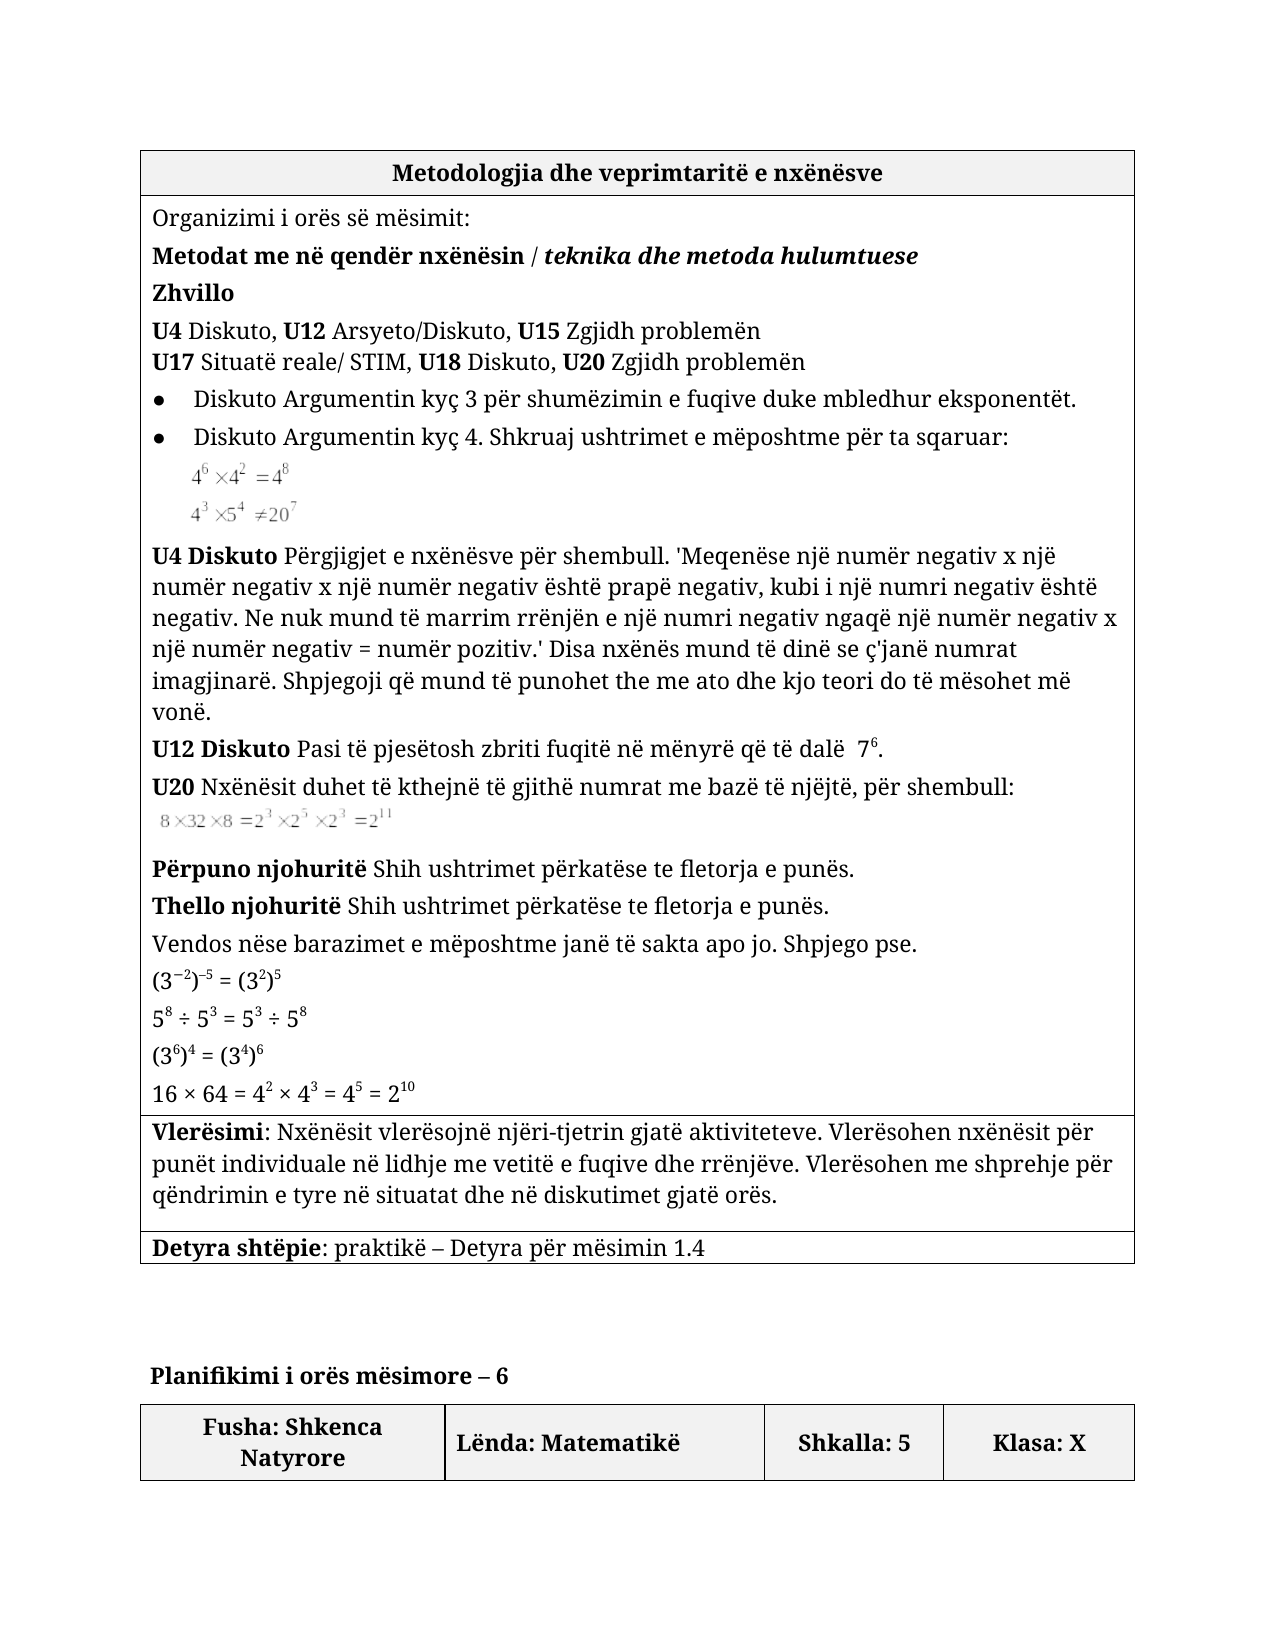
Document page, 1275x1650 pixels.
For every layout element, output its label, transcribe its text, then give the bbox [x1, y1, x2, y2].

text Planifikimi i orës mësimore – 6 [150, 1360, 1125, 1391]
table_cell Detyra shtëpie: praktikë – Detyra për mësimin 1.4 [141, 1232, 1134, 1263]
table_cell Vlerësimi: Nxënësit vlerësojnë njëri-tjetrin gjatë aktiviteteve. Vlerësohen nxënësit për punët individuale në lidhje me vetitë e fuqive dhe rrënjëve. Vlerësohen me shprehje për qëndrimin e tyre në situatat dhe në diskutimet gjatë orës. [141, 1116, 1134, 1231]
table_cell Metodologjia dhe veprimtaritë e nxënësve [141, 151, 1134, 195]
table_cell Organizimi i orës së mësimit: Metodat me në qendër nxënësin / teknika dhe metoda hulumtuese Zhvillo U4 Diskuto, U12 Arsyeto/Diskuto, U15 Zgjidh problemën U17 Situatë reale/ STIM, U18 Diskuto, U20 Zgjidh problemën Diskuto Argumentin kyç 3 për shumëzimin e fuqive duke mbledhur eksponentët. Diskuto Argumentin kyç 4. Shkruaj ushtrimet e mëposhtme për ta sqaruar: U4 Diskuto Përgjigjet e nxënësve për shembull. 'Meqenëse një numër negativ x një numër negativ x një numër negativ është prapë negativ, kubi i një numri negativ është negativ. Ne nuk mund të marrim rrënjën e një numri negativ ngaqë një numër negativ x një numër negativ = numër pozitiv.' Disa nxënës mund të dinë se ç'janë numrat imagjinarë. Shpjegoji që mund të punohet the me ato dhe kjo teori do të mësohet më vonë. U12 Diskuto Pasi të pjesëtosh zbriti fuqitë në mënyrë që të dalë 76. U20 Nxënësit duhet të kthejnë të gjithë numrat me bazë të njëjtë, për shembull: Përpuno njohuritë Shih ushtrimet përkatëse te fletorja e punës. Thello njohuritë Shih ushtrimet përkatëse te fletorja e punës. Vendos nëse barazimet e mëposhtme janë të sakta apo jo. Shpjego pse. (3−2)–5 = (32)5 58 ÷ 53 = 53 ÷ 58 (36)4 = (34)6 16 × 64 = 42 × 43 = 45 = 210 [141, 196, 1134, 1115]
table_header Klasa: X [944, 1405, 1134, 1480]
table_header Shkalla: 5 [765, 1405, 943, 1480]
table_header Fusha: Shkenca Natyrore [141, 1405, 444, 1480]
table_header Lënda: Matematikë [446, 1405, 764, 1480]
